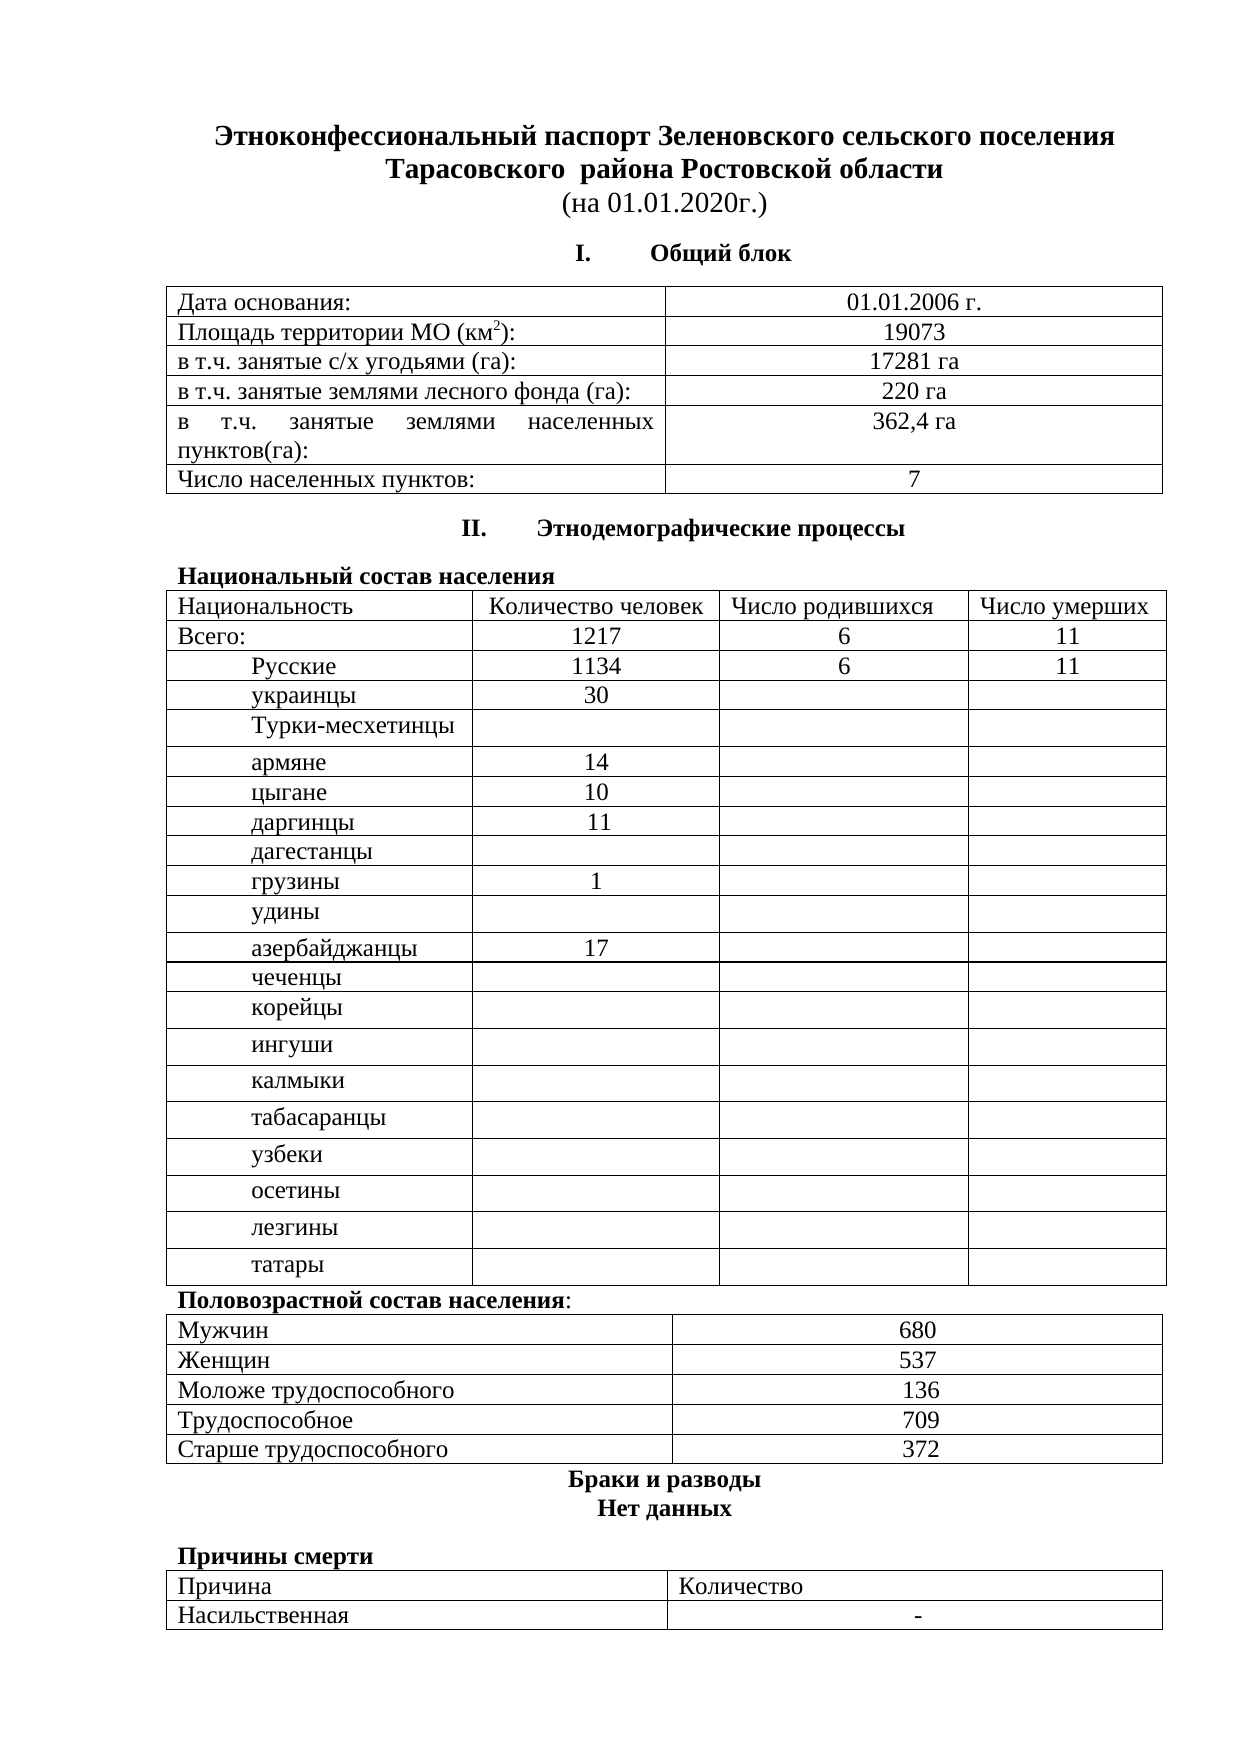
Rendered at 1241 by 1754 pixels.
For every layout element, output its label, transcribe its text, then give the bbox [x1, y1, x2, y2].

table_cell [473, 836, 719, 865]
table_cell азербайджанцы [167, 933, 472, 961]
table_cell [720, 992, 968, 1028]
table_cell [473, 1066, 719, 1101]
table_cell [720, 896, 968, 932]
table_cell [720, 963, 968, 991]
table_header Количество [668, 1571, 1162, 1599]
table_cell [969, 777, 1166, 806]
table_cell Насильственная [167, 1601, 667, 1629]
table_cell [720, 836, 968, 865]
table_cell Число населенных пунктов: [167, 465, 665, 493]
table_cell [969, 1066, 1166, 1101]
table_cell [720, 1102, 968, 1138]
table_cell [473, 1029, 719, 1064]
text Нет данных [177, 1493, 1152, 1522]
table_cell [473, 963, 719, 991]
table_header Причина [167, 1571, 667, 1599]
table_cell 220 га [666, 376, 1162, 405]
table_cell Моложе трудоспособного [167, 1375, 672, 1404]
table_cell [969, 807, 1166, 835]
table_cell чеченцы [167, 963, 472, 991]
table_cell калмыки [167, 1066, 472, 1101]
table_cell [473, 1249, 719, 1284]
table_cell [720, 1212, 968, 1248]
table_cell 6 [720, 621, 968, 650]
table_cell [969, 992, 1166, 1028]
table_cell [969, 1102, 1166, 1138]
table_cell 30 [473, 681, 719, 709]
table_cell 19073 [666, 317, 1162, 345]
table_cell 709 [673, 1405, 1162, 1433]
table_cell [720, 1249, 968, 1284]
table_cell [720, 1029, 968, 1064]
table_header Дата основания: [167, 287, 665, 316]
table_cell Старше трудоспособного [167, 1435, 672, 1463]
table_cell Женщин [167, 1345, 672, 1374]
table_cell [969, 1212, 1166, 1248]
table_cell грузины [167, 866, 472, 895]
table_cell 10 [473, 777, 719, 806]
table_cell [720, 777, 968, 806]
table_cell [969, 747, 1166, 776]
table_cell [969, 896, 1166, 932]
table_cell 14 [473, 747, 719, 776]
table_cell [720, 1176, 968, 1211]
table_cell 17281 га [666, 346, 1162, 375]
table_cell Всего: [167, 621, 472, 650]
table_cell [969, 836, 1166, 865]
table_cell [969, 866, 1166, 895]
table_cell [969, 1249, 1166, 1284]
table_cell цыгане [167, 777, 472, 806]
table_cell узбеки [167, 1139, 472, 1174]
table_cell [720, 681, 968, 709]
table_cell ингуши [167, 1029, 472, 1064]
table_cell [473, 1176, 719, 1211]
table_cell 11 [969, 651, 1166, 679]
text (на 01.01.2020г.) [177, 185, 1152, 219]
table_header 01.01.2006 г. [666, 287, 1162, 316]
table_cell в т.ч. занятые землями лесного фонда (га): [167, 376, 665, 405]
table_cell 11 [969, 621, 1166, 650]
table_cell 6 [720, 651, 968, 679]
table_cell [720, 807, 968, 835]
table_cell [473, 1212, 719, 1248]
table_cell [969, 681, 1166, 709]
table_header Национальность [167, 591, 472, 620]
table_cell даргинцы [167, 807, 472, 835]
table_cell [473, 896, 719, 932]
list Общий блок [215, 238, 1152, 267]
table_header Число умерших [969, 591, 1166, 620]
table_cell осетины [167, 1176, 472, 1211]
table_header 680 [673, 1315, 1162, 1344]
table_cell 1217 [473, 621, 719, 650]
table_cell 136 [673, 1375, 1162, 1404]
table_cell [969, 1139, 1166, 1174]
table_cell [473, 992, 719, 1028]
table_cell Трудоспособное [167, 1405, 672, 1433]
table_cell украинцы [167, 681, 472, 709]
table_cell Русские [167, 651, 472, 679]
table_cell [720, 933, 968, 961]
table_cell 11 [473, 807, 719, 835]
table_cell армяне [167, 747, 472, 776]
table_cell [473, 1102, 719, 1138]
table_cell [969, 1176, 1166, 1211]
table_cell 362,4 га [666, 406, 1162, 463]
table_cell [720, 747, 968, 776]
text Причины смерти [177, 1541, 1152, 1570]
table_cell [969, 710, 1166, 746]
table_cell [720, 1139, 968, 1174]
table_cell 1134 [473, 651, 719, 679]
table_header Мужчин [167, 1315, 672, 1344]
table_cell дагестанцы [167, 836, 472, 865]
table_cell 7 [666, 465, 1162, 493]
table_cell в т.ч. занятые землями населенных пунктов(га): [167, 406, 665, 463]
table_cell Площадь территории МО (км2): [167, 317, 665, 345]
table_header Число родившихся [720, 591, 968, 620]
table_cell [473, 710, 719, 746]
table_cell [720, 1066, 968, 1101]
text Этноконфессиональный паспорт Зеленовского сельского поселения Тарасовского района Ростовской области [177, 118, 1152, 185]
table_cell лезгины [167, 1212, 472, 1248]
text Национальный состав населения [177, 561, 1152, 590]
table_cell удины [167, 896, 472, 932]
table_cell [720, 866, 968, 895]
table_cell в т.ч. занятые с/х угодьями (га): [167, 346, 665, 375]
table_cell [720, 710, 968, 746]
table_cell [969, 933, 1166, 961]
table_cell татары [167, 1249, 472, 1284]
table_cell [969, 1029, 1166, 1064]
text Браки и разводы [177, 1464, 1152, 1493]
table_cell табасаранцы [167, 1102, 472, 1138]
table_cell 372 [673, 1435, 1162, 1463]
table_cell Турки-месхетинцы [167, 710, 472, 746]
table_cell [969, 963, 1166, 991]
text Половозрастной состав населения: [177, 1286, 1152, 1314]
table_cell 537 [673, 1345, 1162, 1374]
table_header Количество человек [473, 591, 719, 620]
list Этнодемографические процессы [215, 513, 1152, 542]
table_cell [473, 1139, 719, 1174]
table_cell - [668, 1601, 1162, 1629]
table_cell корейцы [167, 992, 472, 1028]
table_cell 17 [473, 933, 719, 961]
table_cell 1 [473, 866, 719, 895]
